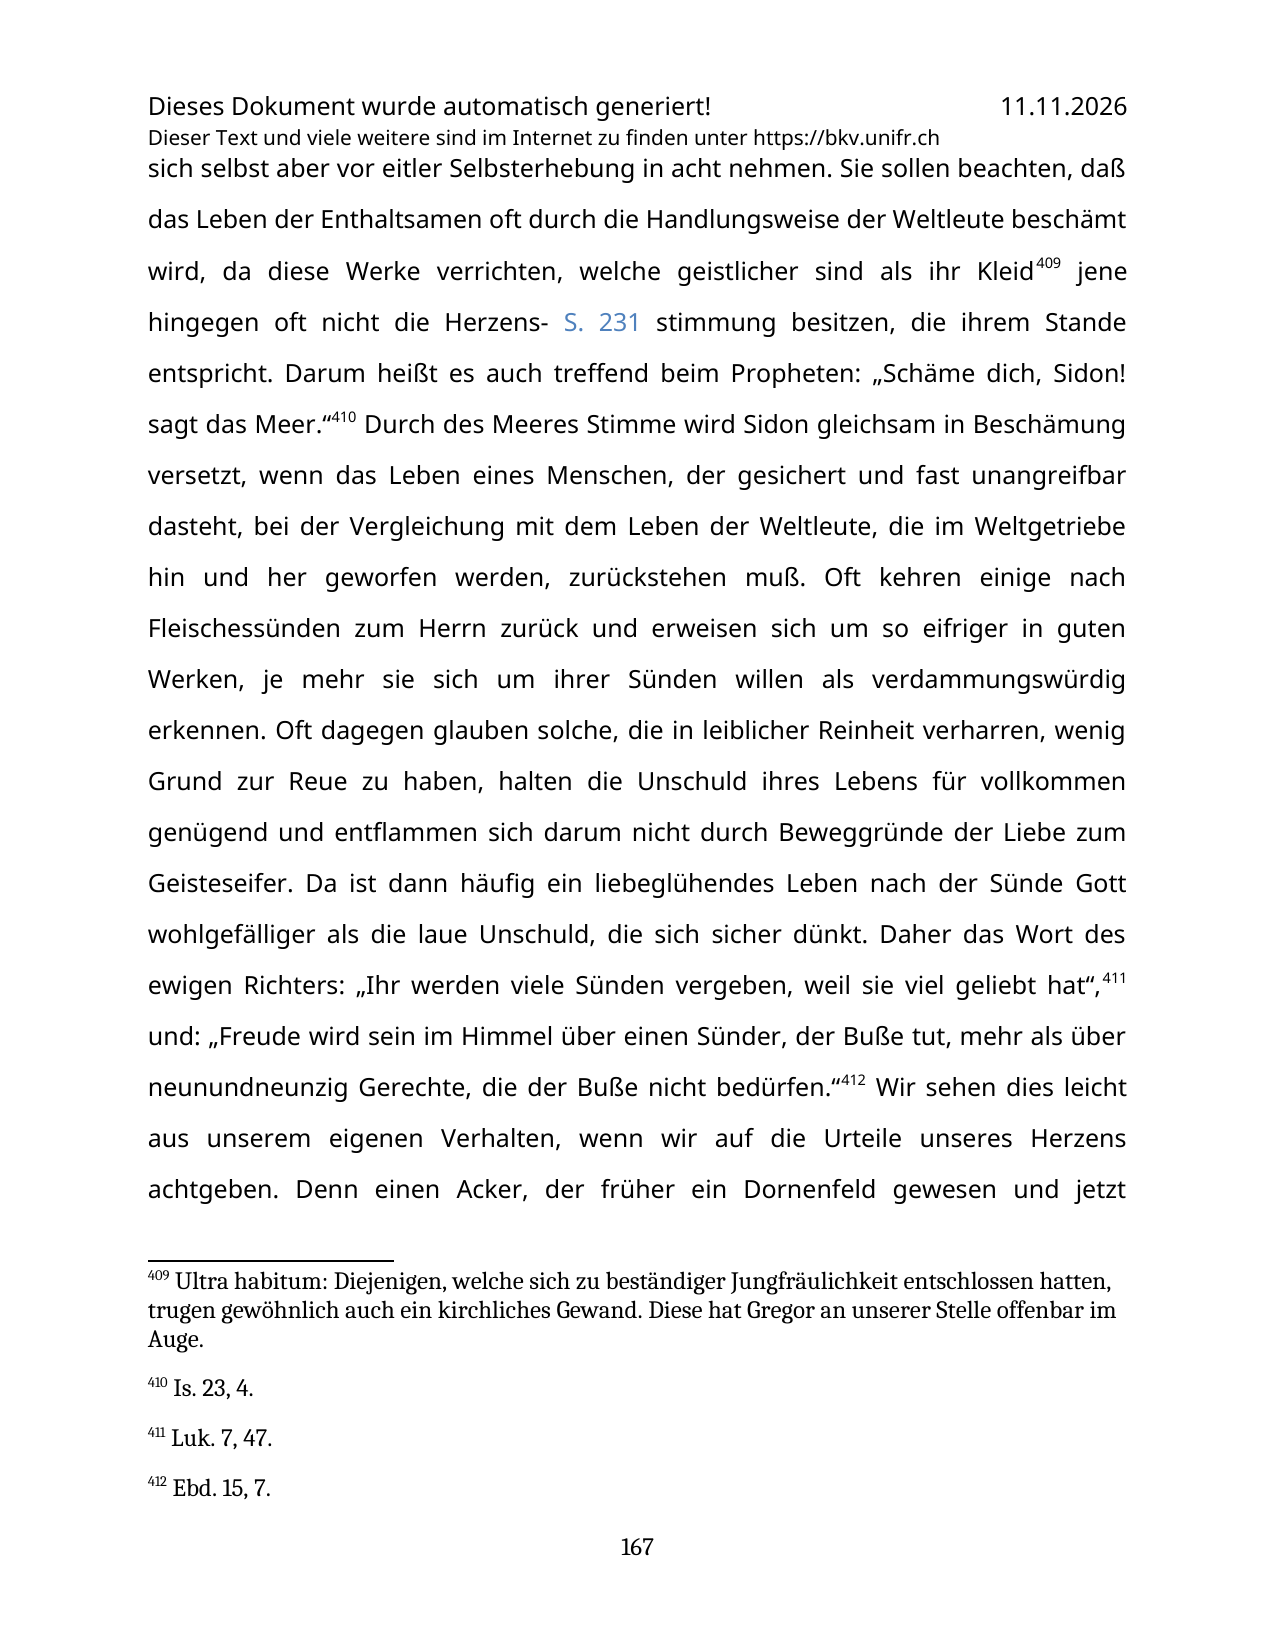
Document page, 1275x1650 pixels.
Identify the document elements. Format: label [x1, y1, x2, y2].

text [148, 151, 1127, 1206]
